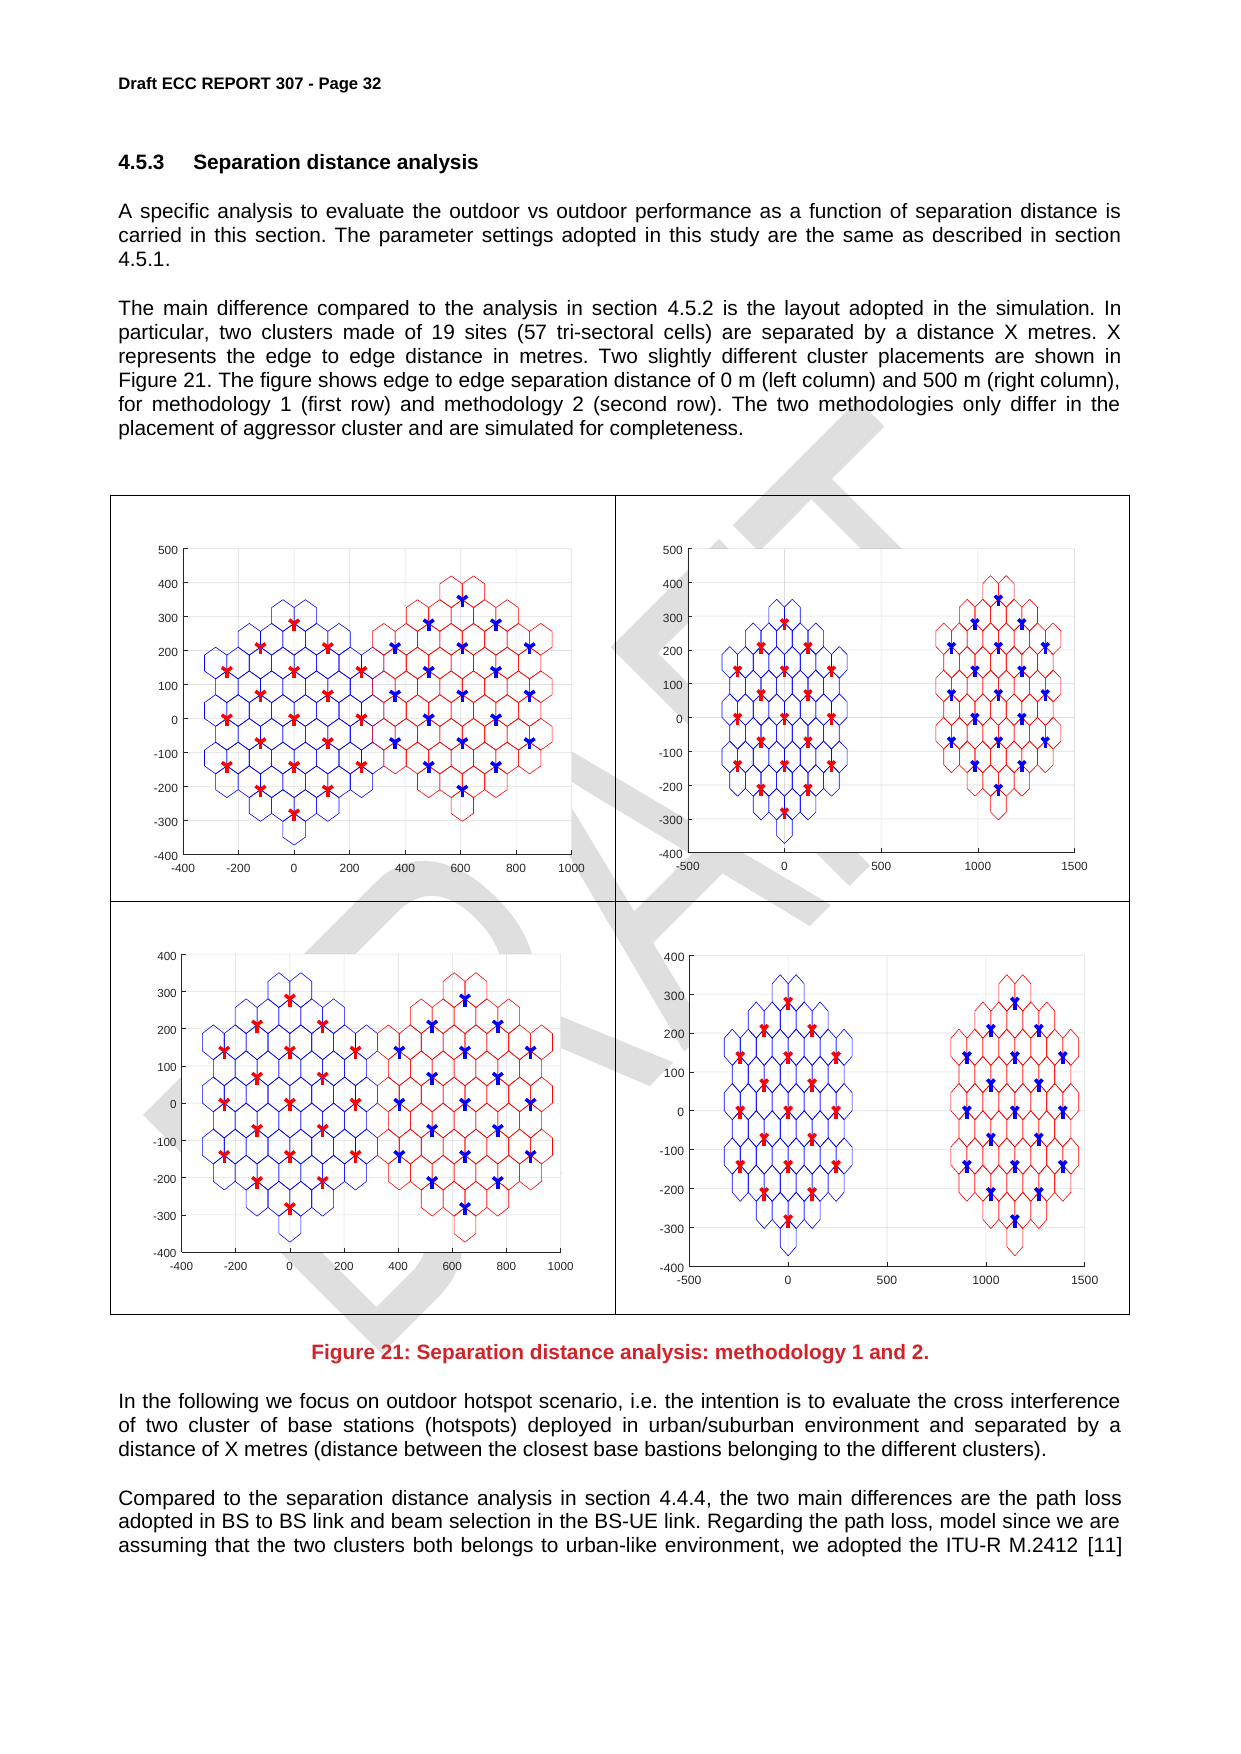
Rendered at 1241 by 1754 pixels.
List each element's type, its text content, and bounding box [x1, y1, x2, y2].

text A specific analysis to evaluate the outdoor vs outdoor performance as a function of separation distance is carried in this section. The parameter settings adopted in this study are the same as described in section 4.5.1. [118, 199, 1122, 271]
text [118, 1485, 1122, 1557]
table_header [111, 496, 615, 901]
text In the following we focus on outdoor hotspot scenario, i.e. the intention is to evaluate the cross interference of two cluster of base stations (hotspots) deployed in urban/suburban environment and separated by a distance of X metres (distance between the closest base bastions belonging to the different clusters). [118, 1388, 1122, 1460]
table_cell [616, 902, 1129, 1313]
table_header [616, 496, 1129, 901]
table_cell [111, 902, 615, 1313]
text The main difference compared to the analysis in section 4.5.2 is the layout adopted in the simulation. In particular, two clusters made of 19 sites (57 tri-sectoral cells) are separated by a distance X metres. X represents the edge to edge distance in metres. Two slightly different cluster placements are shown in Figure 21. The figure shows edge to edge separation distance of 0 m (left column) and 500 m (right column), for methodology 1 (first row) and methodology 2 (second row). The two methodologies only differ in the placement of aggressor cluster and are simulated for completeness. [118, 296, 1122, 439]
subtitle Separation distance analysis [118, 150, 1122, 174]
text Figure 21: Separation distance analysis: methodology 1 and 2. [118, 1339, 1122, 1363]
